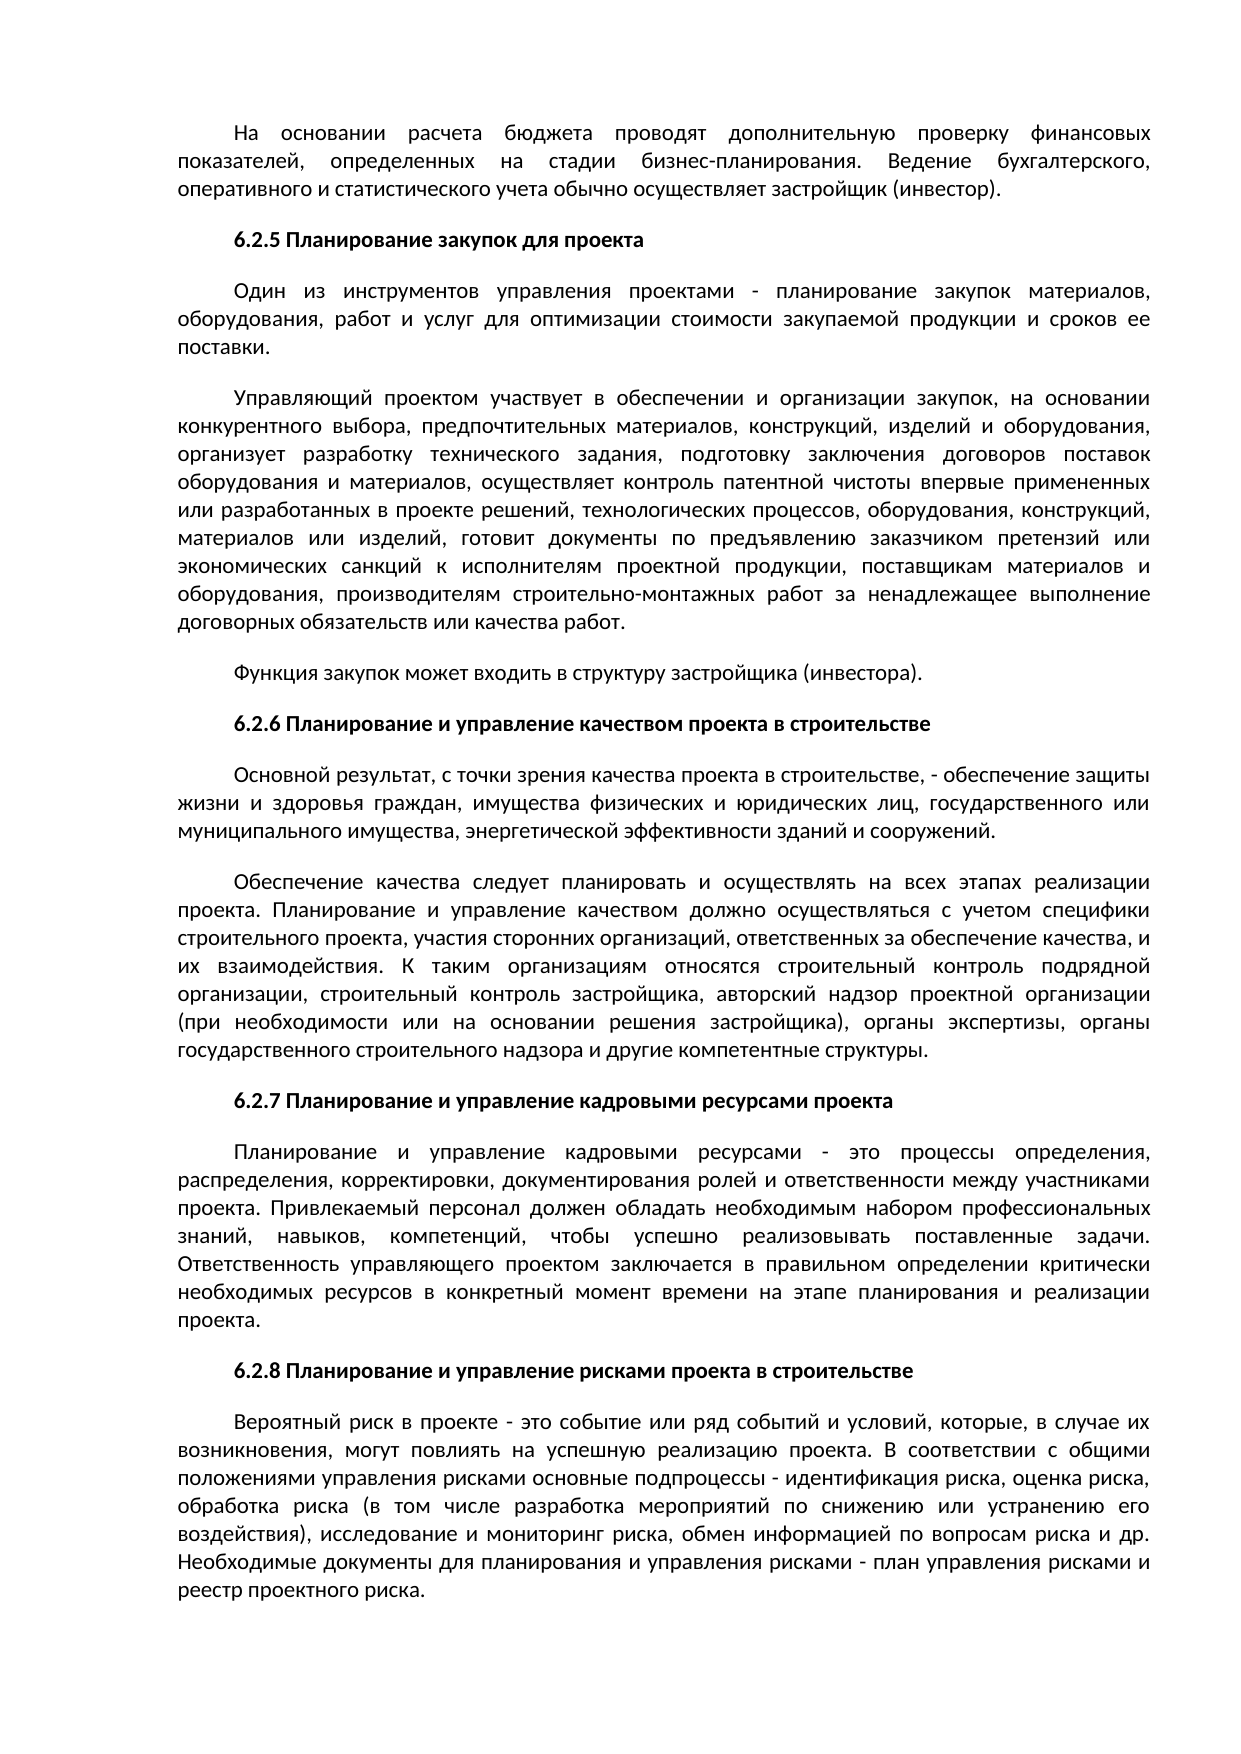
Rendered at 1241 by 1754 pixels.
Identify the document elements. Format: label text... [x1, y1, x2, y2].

text Основной результат, с точки зрения качества проекта в строительстве, - обеспечение защиты жизни и здоровья граждан, имущества физических и юридических лиц, государственного или муниципального имущества, энергетической эффективности зданий и сооружений. [177, 760, 1152, 844]
text 6.2.6 Планирование и управление качеством проекта в строительстве [177, 709, 1152, 737]
text Один из инструментов управления проектами - планирование закупок материалов, оборудования, работ и услуг для оптимизации стоимости закупаемой продукции и сроков ее поставки. [177, 276, 1152, 360]
text 6.2.5 Планирование закупок для проекта [177, 225, 1152, 253]
text Управляющий проектом участвует в обеспечении и организации закупок, на основании конкурентного выбора, предпочтительных материалов, конструкций, изделий и оборудования, организует разработку технического задания, подготовку заключения договоров поставок оборудования и материалов, осуществляет контроль патентной чистоты впервые примененных или разработанных в проекте решений, технологических процессов, оборудования, конструкций, материалов или изделий, готовит документы по предъявлению заказчиком претензий или экономических санкций к исполнителям проектной продукции, поставщикам материалов и оборудования, производителям строительно-монтажных работ за ненадлежащее выполнение договорных обязательств или качества работ. [177, 383, 1152, 635]
text Функция закупок может входить в структуру застройщика (инвестора). [177, 658, 1152, 686]
text Обеспечение качества следует планировать и осуществлять на всех этапах реализации проекта. Планирование и управление качеством должно осуществляться с учетом специфики строительного проекта, участия сторонних организаций, ответственных за обеспечение качества, и их взаимодействия. К таким организациям относятся строительный контроль подрядной организации, строительный контроль застройщика, авторский надзор проектной организации (при необходимости или на основании решения застройщика), органы экспертизы, органы государственного строительного надзора и другие компетентные структуры. [177, 867, 1152, 1063]
text На основании расчета бюджета проводят дополнительную проверку финансовых показателей, определенных на стадии бизнес-планирования. Ведение бухгалтерского, оперативного и статистического учета обычно осуществляет застройщик (инвестор). [177, 118, 1152, 202]
text Планирование и управление кадровыми ресурсами - это процессы определения, распределения, корректировки, документирования ролей и ответственности между участниками проекта. Привлекаемый персонал должен обладать необходимым набором профессиональных знаний, навыков, компетенций, чтобы успешно реализовывать поставленные задачи. Ответственность управляющего проектом заключается в правильном определении критически необходимых ресурсов в конкретный момент времени на этапе планирования и реализации проекта. [177, 1137, 1152, 1333]
text 6.2.8 Планирование и управление рисками проекта в строительстве [177, 1356, 1152, 1384]
text 6.2.7 Планирование и управление кадровыми ресурсами проекта [177, 1086, 1152, 1114]
text Вероятный риск в проекте - это событие или ряд событий и условий, которые, в случае их возникновения, могут повлиять на успешную реализацию проекта. В соответствии с общими положениями управления рисками основные подпроцессы - идентификация риска, оценка риска, обработка риска (в том числе разработка мероприятий по снижению или устранению его воздействия), исследование и мониторинг риска, обмен информацией по вопросам риска и др. Необходимые документы для планирования и управления рисками - план управления рисками и реестр проектного риска. [177, 1407, 1152, 1603]
